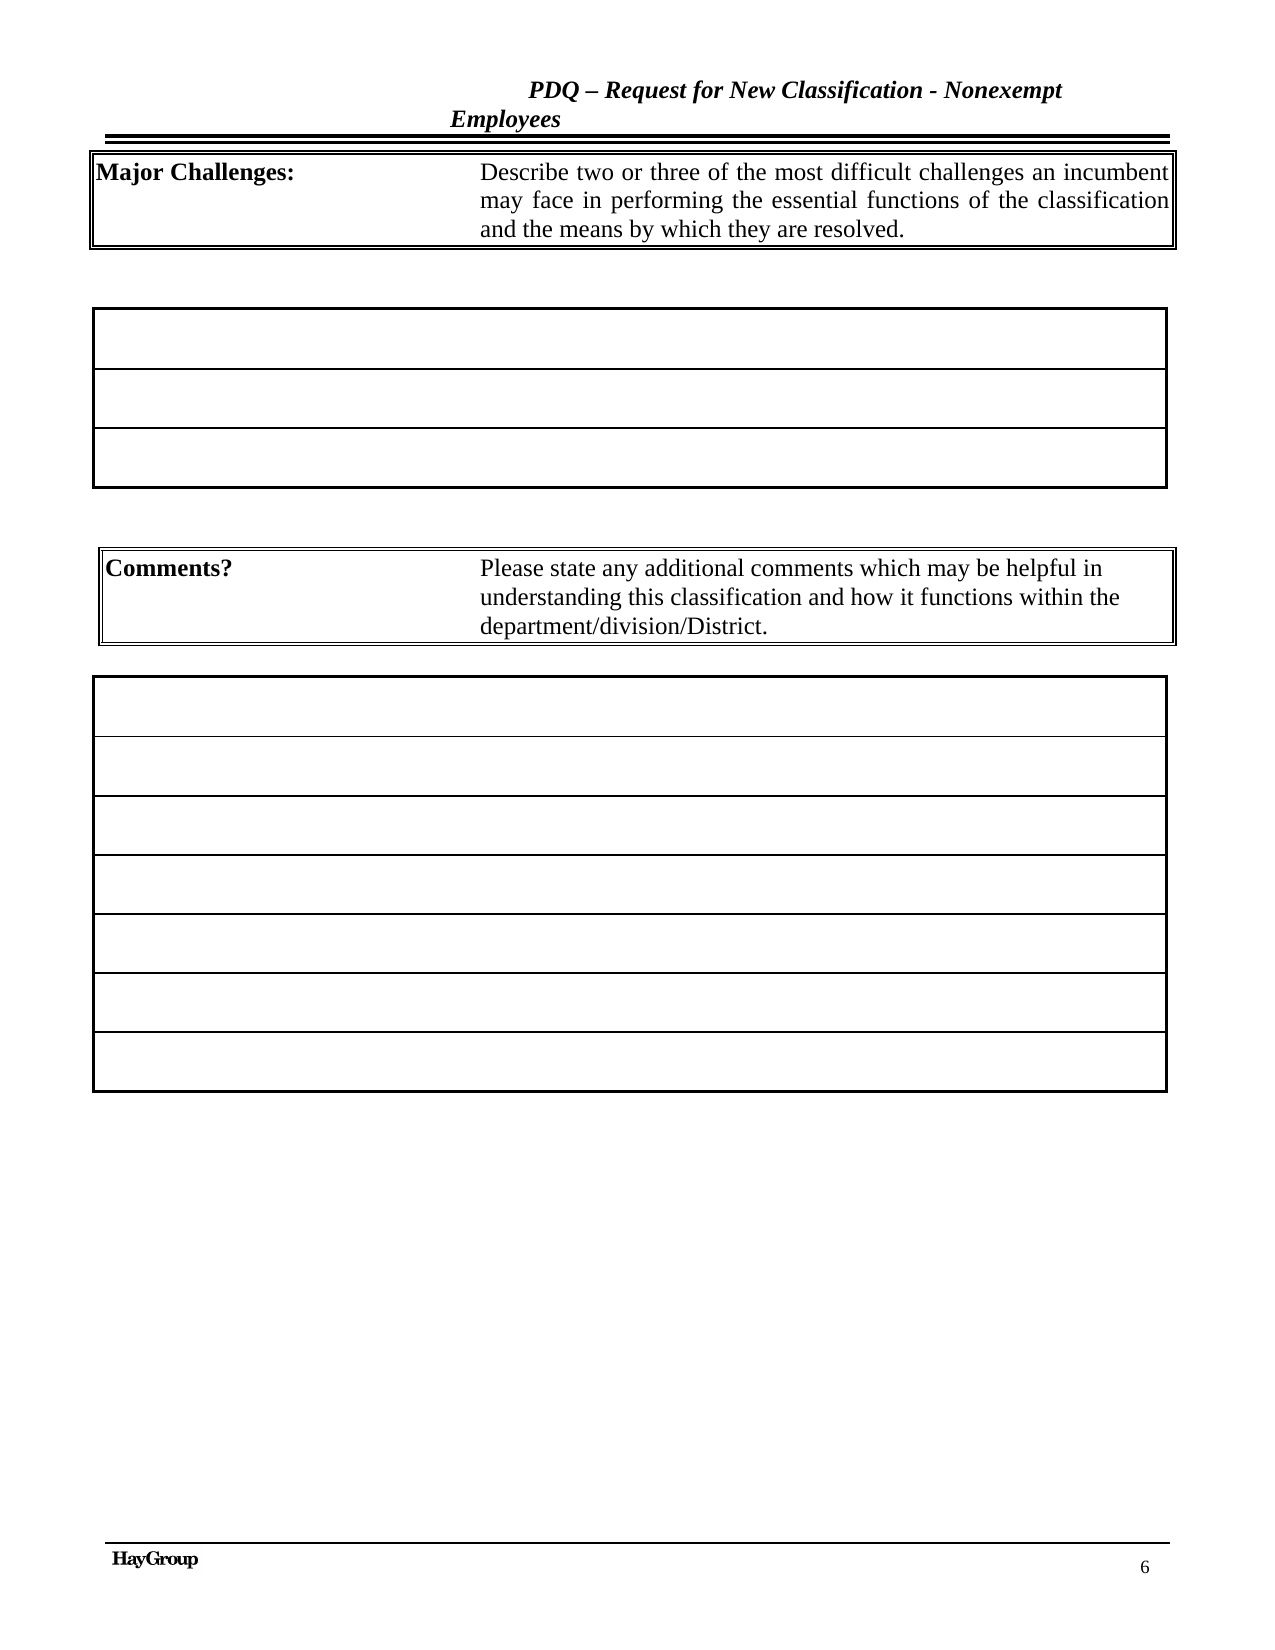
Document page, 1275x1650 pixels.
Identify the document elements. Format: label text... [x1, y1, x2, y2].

picture [105, 1545, 204, 1575]
table_cell [95, 370, 1165, 427]
table_header [95, 310, 1165, 368]
table_cell [95, 915, 1165, 972]
table_cell [95, 429, 1165, 486]
table_cell [95, 1033, 1165, 1090]
table_header [95, 678, 1165, 736]
table_cell [95, 737, 1165, 795]
table_cell [95, 974, 1165, 1031]
table_cell [95, 856, 1165, 913]
text understanding this classification and how it functions within the department/division/District. [103, 575, 1172, 642]
table_cell [95, 797, 1165, 854]
text Comments? Please state any additional comments which may be helpful in [103, 551, 1172, 575]
